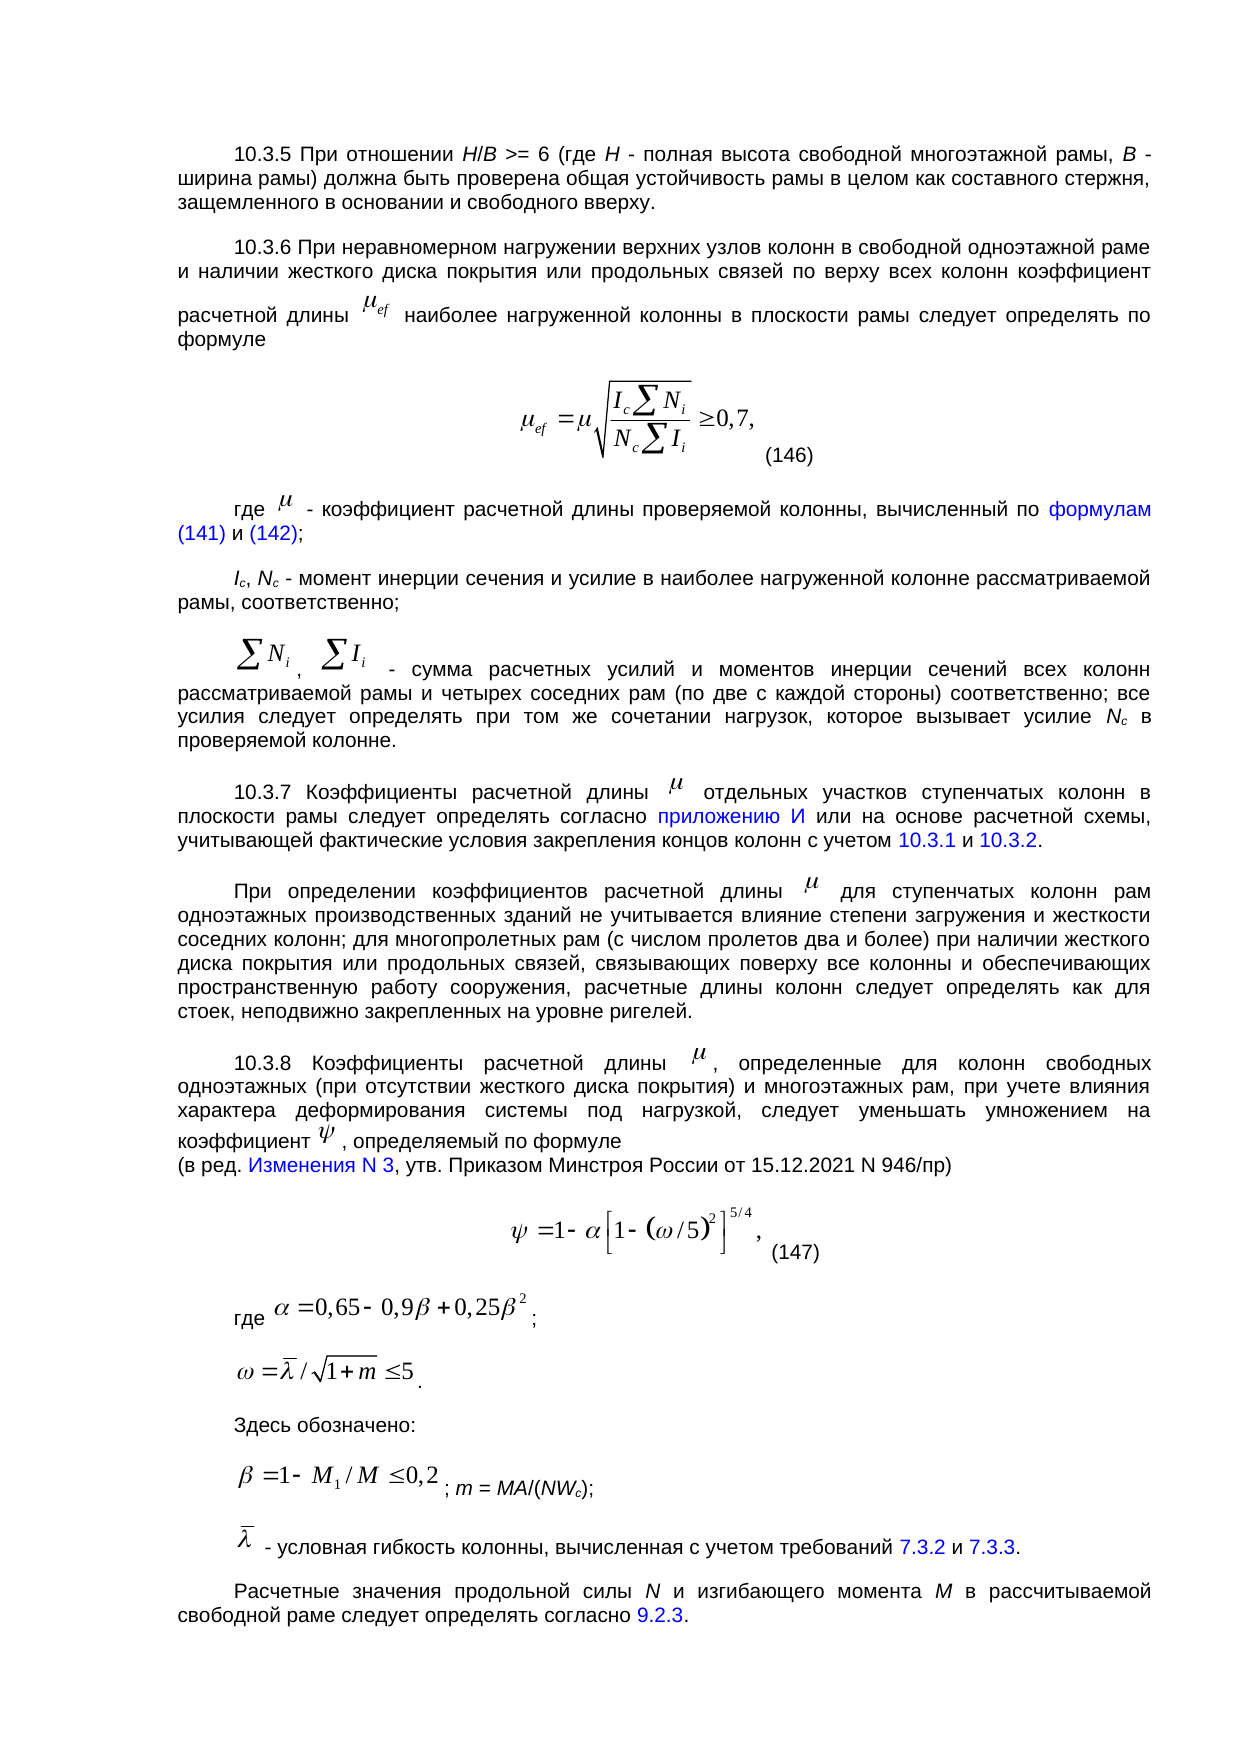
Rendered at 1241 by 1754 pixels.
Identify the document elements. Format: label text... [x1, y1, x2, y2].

text (146) [177, 374, 1152, 466]
text - условная гибкость колонны, вычисленная с учетом требований 7.3.2 и 7.3.3. [177, 1521, 1152, 1558]
text 10.3.5 При отношении H/B >= 6 (где H - полная высота свободной многоэтажной рамы, B - ширина рамы) должна быть проверена общая устойчивость рамы в целом как составного стержня, защемленного в основании и свободного вверху. [177, 142, 1152, 214]
text Ic, Nc - момент инерции сечения и усилие в наиболее нагруженной колонне рассматриваемой рамы, соответственно; [177, 566, 1152, 613]
text 10.3.7 Коэффициенты расчетной длины отдельных участков ступенчатых колонн в плоскости рамы следует определять согласно приложению И или на основе расчетной схемы, учитывающей фактические условия закрепления концов колонн с учетом 10.3.1 и 10.3.2. [177, 773, 1152, 851]
text (147) [177, 1201, 1152, 1264]
text 10.3.6 При неравномерном нагружении верхних узлов колонн в свободной одноэтажной раме и наличии жесткого диска покрытия или продольных связей по верху всех колонн коэффициент расчетной длины наиболее нагруженной колонны в плоскости рамы следует определять по формуле [177, 235, 1152, 351]
text где - коэффициент расчетной длины проверяемой колонны, вычисленный по формулам (141) и (142); [177, 490, 1152, 545]
text , - сумма расчетных усилий и моментов инерции сечений всех колонн рассматриваемой рамы и четырех соседних рам (по две с каждой стороны) соответственно; все усилия следует определять при том же сочетании нагрузок, которое вызывает усилие Nc в проверяемой колонне. [177, 634, 1152, 752]
text ; m = MA/(NWc); [177, 1458, 1152, 1500]
text Здесь обозначено: [177, 1413, 1152, 1437]
text При определении коэффициентов расчетной длины для ступенчатых колонн рам одноэтажных производственных зданий не учитывается влияние степени загружения и жесткости соседних колонн; для многопролетных рам (с числом пролетов два и более) при наличии жесткого диска покрытия или продольных связей, связывающих поверху все колонны и обеспечивающих пространственную работу сооружения, расчетные длины колонн следует определять как для стоек, неподвижно закрепленных на уровне ригелей. [177, 872, 1152, 1022]
text 10.3.8 Коэффициенты расчетной длины , определенные для колонн свободных одноэтажных (при отсутствии жесткого диска покрытия) и многоэтажных рам, при учете влияния характера деформирования системы под нагрузкой, следует уменьшать умножением на коэффициент , определяемый по формуле [177, 1043, 1152, 1153]
text где ; [177, 1288, 1152, 1330]
text (в ред. Изменения N 3, утв. Приказом Минстроя России от 15.12.2021 N 946/пр) [177, 1153, 1152, 1177]
text . [177, 1351, 1152, 1392]
text Расчетные значения продольной силы N и изгибающего момента M в рассчитываемой свободной раме следует определять согласно 9.2.3. [177, 1579, 1152, 1627]
